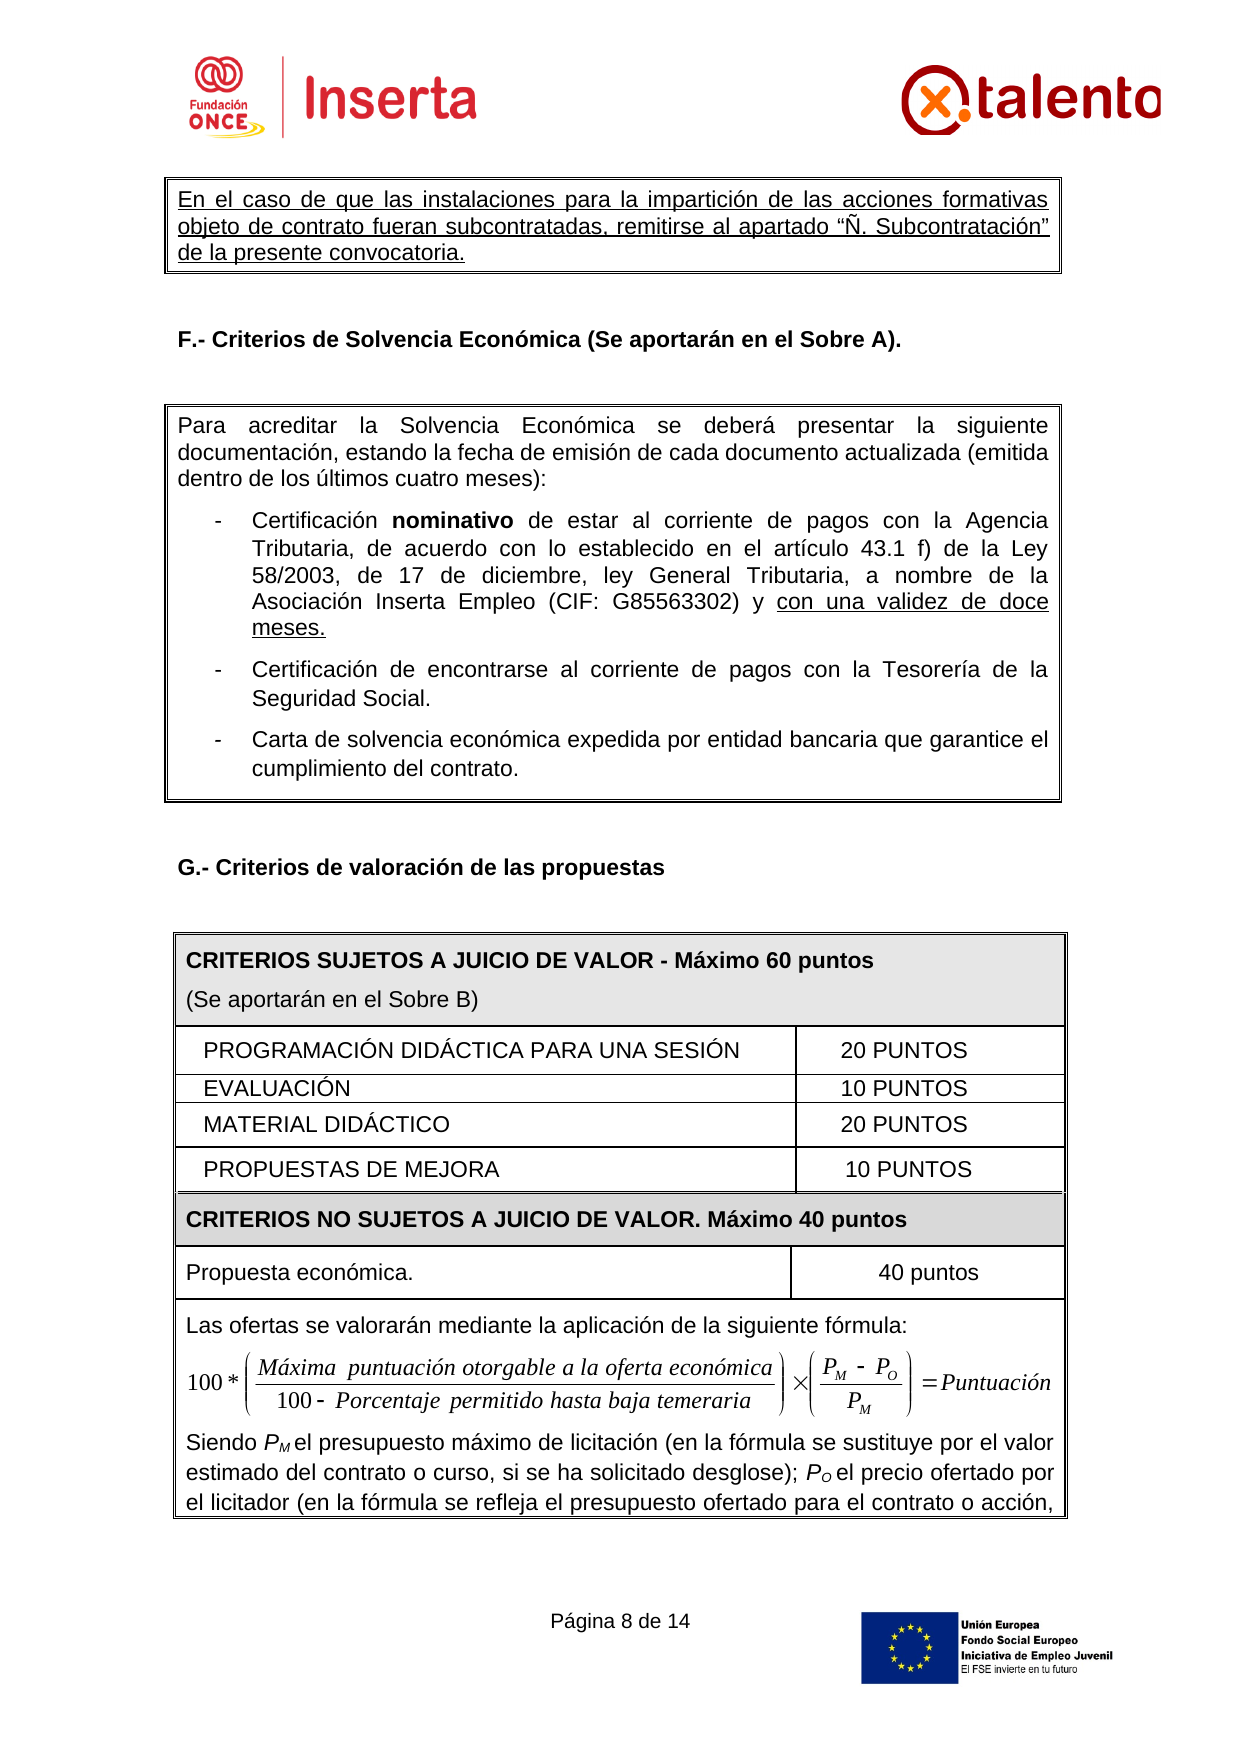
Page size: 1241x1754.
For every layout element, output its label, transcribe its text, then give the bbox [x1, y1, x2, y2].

table_header CRITERIOS SUJETOS A JUICIO DE VALOR - Máximo 60 puntos (Se aportarán en el Sobre B) [176, 935, 1064, 1025]
text F.- Criterios de Solvencia Económica (Se aportarán en el Sobre A). [177, 326, 1063, 352]
picture [901, 65, 1161, 135]
table_cell Propuesta económica. [176, 1247, 790, 1298]
table_cell 10 PUNTOS [797, 1148, 1064, 1191]
table_cell 20 PUNTOS [797, 1027, 1064, 1074]
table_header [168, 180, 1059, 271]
table_cell 20 PUNTOS [797, 1103, 1064, 1146]
table_cell 10 PUNTOS [797, 1075, 1064, 1102]
table_cell CRITERIOS NO SUJETOS A JUICIO DE VALOR. Máximo 40 puntos [176, 1191, 1065, 1245]
table_cell EVALUACIÓN [176, 1075, 795, 1102]
picture [859, 1610, 1115, 1687]
table_cell PROGRAMACIÓN DIDÁCTICA PARA UNA SESIÓN [176, 1027, 795, 1074]
table_cell MATERIAL DIDÁCTICO [176, 1103, 795, 1146]
picture [181, 46, 483, 144]
text G.- Criterios de valoración de las propuestas [177, 854, 1063, 880]
table_header Para acreditar la Solvencia Económica se deberá presentar la siguiente documentación, estando la fecha de emisión de cada documento actualizada (emitida dentro de los últimos cuatro meses): Certificación nominativo de estar al corriente de pagos con la Agencia Tributaria, de acuerdo con lo establecido en el artículo 43.1 f) de la Ley 58/2003, de 17 de diciembre, ley General Tributaria, a nombre de la Asociación Inserta Empleo (CIF: G85563302) y con una validez de doce meses. Certificación de encontrarse al corriente de pagos con la Tesorería de la Seguridad Social. Carta de solvencia económica expedida por entidad bancaria que garantice el cumplimiento del contrato. [168, 407, 1059, 799]
table_cell PROPUESTAS DE MEJORA [176, 1148, 795, 1191]
table_cell 40 puntos [792, 1247, 1064, 1298]
